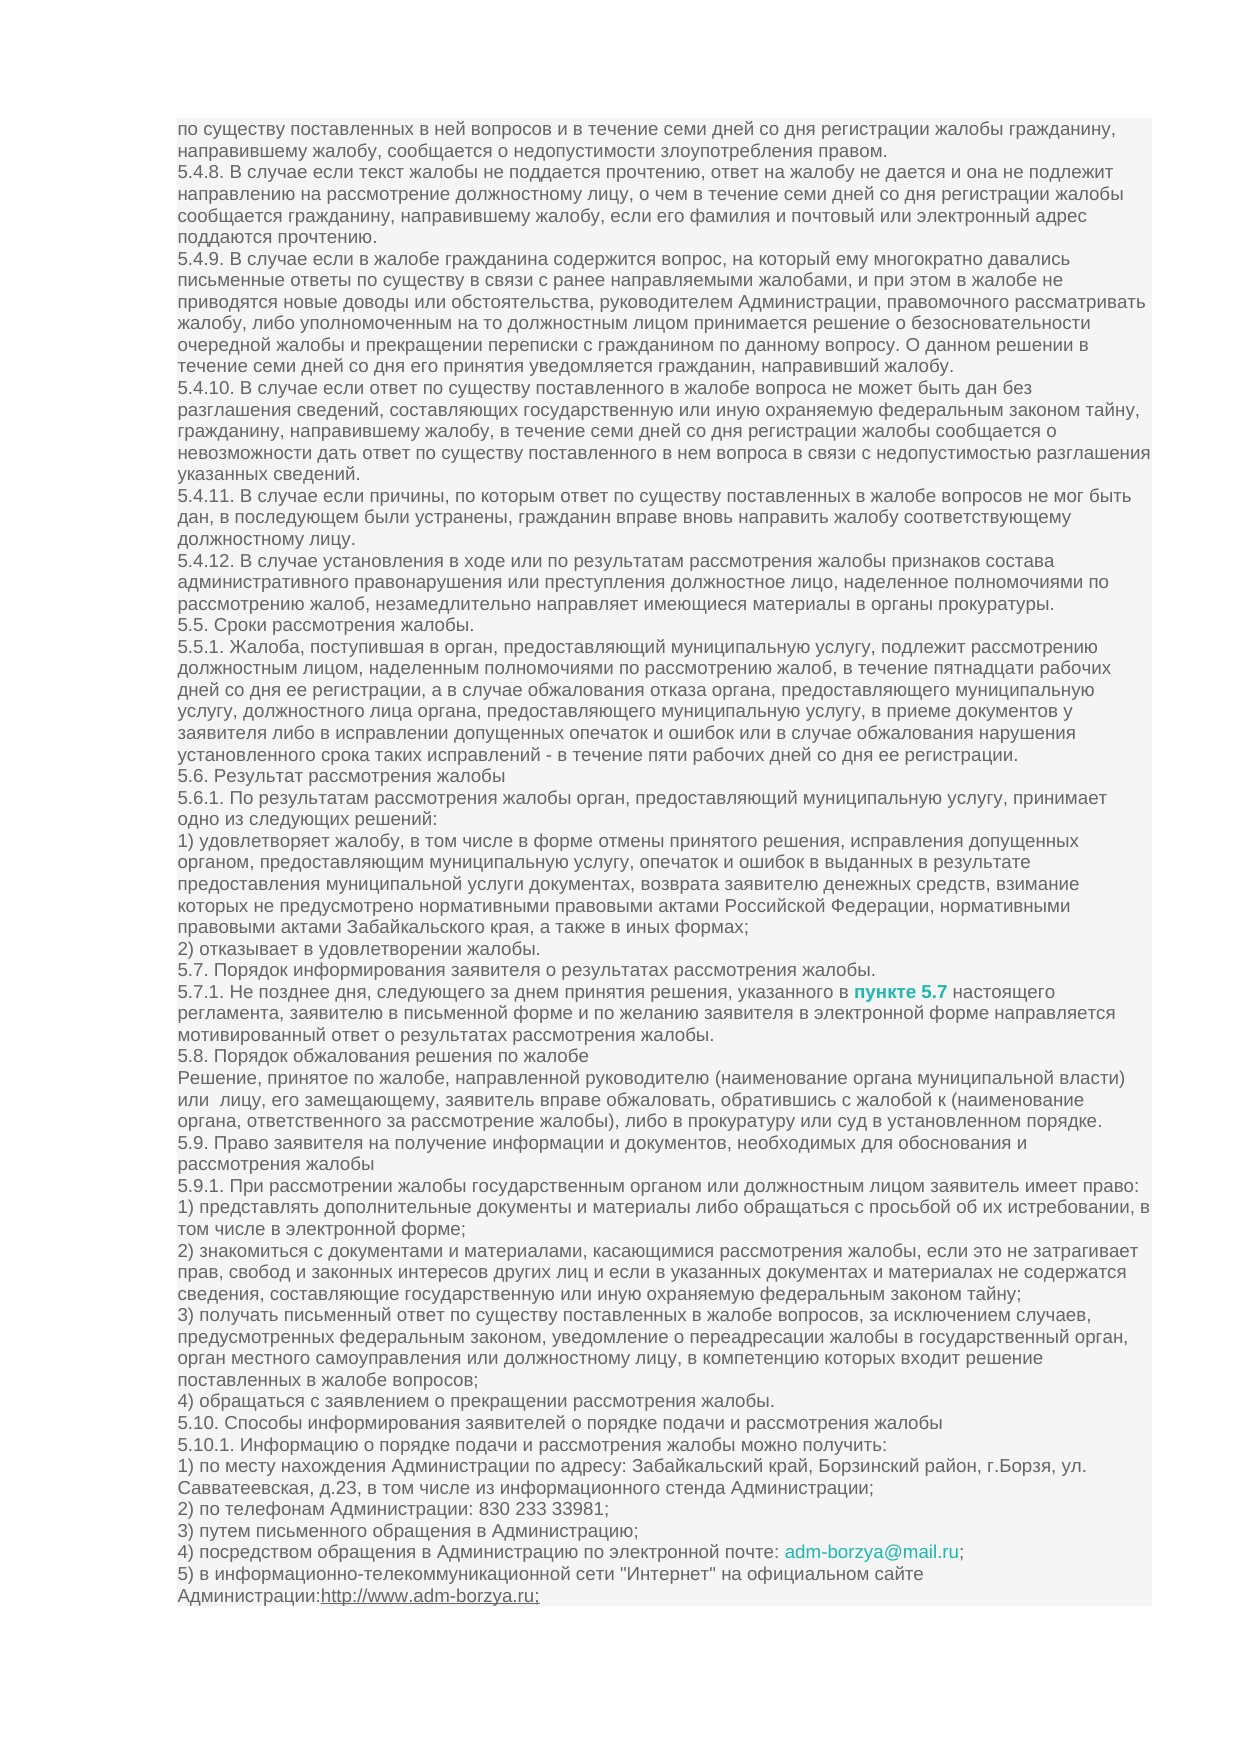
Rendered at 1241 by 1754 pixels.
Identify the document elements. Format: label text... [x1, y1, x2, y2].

text 2) отказывает в удовлетворении жалобы. [177, 937, 1152, 959]
text 5) в информационно-телекоммуникационной сети "Интернет" на официальном сайте Администрации:http://www.adm-borzya.ru; [177, 1563, 1152, 1606]
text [177, 118, 1152, 161]
text 5.4.12. В случае установления в ходе или по результатам рассмотрения жалобы признаков состава административного правонарушения или преступления должностное лицо, наделенное полномочиями по рассмотрению жалоб, незамедлительно направляет имеющиеся материалы в органы прокуратуры. [177, 549, 1152, 614]
text 5.10. Способы информирования заявителей о порядке подачи и рассмотрения жалобы [177, 1412, 1152, 1433]
text 1) по месту нахождения Администрации по адресу: Забайкальский край, Борзинский район, г.Борзя, ул. Савватеевская, д.23, в том числе из информационного стенда Администрации; [177, 1455, 1152, 1498]
text 5.7.1. Не позднее дня, следующего за днем принятия решения, указанного в пункте 5.7 настоящего регламента, заявителю в письменной форме и по желанию заявителя в электронной форме направляется мотивированный ответ о результатах рассмотрения жалобы. [177, 981, 1152, 1045]
text 5.7. Порядок информирования заявителя о результатах рассмотрения жалобы. [177, 959, 1152, 981]
text 5.4.11. В случае если причины, по которым ответ по существу поставленных в жалобе вопросов не мог быть дан, в последующем были устранены, гражданин вправе вновь направить жалобу соответствующему должностному лицу. [177, 485, 1152, 549]
text 5.5.1. Жалоба, поступившая в орган, предоставляющий муниципальную услугу, подлежит рассмотрению должностным лицом, наделенным полномочиями по рассмотрению жалоб, в течение пятнадцати рабочих дней со дня ее регистрации, а в случае обжалования отказа органа, предоставляющего муниципальную услугу, должностного лица органа, предоставляющего муниципальную услугу, в приеме документов у заявителя либо в исправлении допущенных опечаток и ошибок или в случае обжалования нарушения установленного срока таких исправлений - в течение пяти рабочих дней со дня ее регистрации. [177, 636, 1152, 765]
text 1) удовлетворяет жалобу, в том числе в форме отмены принятого решения, исправления допущенных органом, предоставляющим муниципальную услугу, опечаток и ошибок в выданных в результате предоставления муниципальной услуги документах, возврата заявителю денежных средств, взимание которых не предусмотрено нормативными правовыми актами Российской Федерации, нормативными правовыми актами Забайкальского края, а также в иных формах; [177, 830, 1152, 937]
text 5.4.8. В случае если текст жалобы не поддается прочтению, ответ на жалобу не дается и она не подлежит направлению на рассмотрение должностному лицу, о чем в течение семи дней со дня регистрации жалобы сообщается гражданину, направившему жалобу, если его фамилия и почтовый или электронный адрес поддаются прочтению. [177, 161, 1152, 247]
text 4) посредством обращения в Администрацию по электронной почте: adm-borzya@mail.ru; [177, 1541, 1152, 1563]
text 5.6.1. По результатам рассмотрения жалобы орган, предоставляющий муниципальную услугу, принимает одно из следующих решений: [177, 787, 1152, 830]
text 5.9.1. При рассмотрении жалобы государственным органом или должностным лицом заявитель имеет право: [177, 1175, 1152, 1196]
text 5.10.1. Информацию о порядке подачи и рассмотрения жалобы можно получить: [177, 1433, 1152, 1455]
text 3) путем письменного обращения в Администрацию; [177, 1520, 1152, 1541]
text 5.6. Результат рассмотрения жалобы [177, 765, 1152, 787]
text Решение, принятое по жалобе, направленной руководителю (наименование органа муниципальной власти) или лицу, его замещающему, заявитель вправе обжаловать, обратившись с жалобой к (наименование органа, ответственного за рассмотрение жалобы), либо в прокуратуру или суд в установленном порядке. [177, 1067, 1152, 1132]
text 5.4.10. В случае если ответ по существу поставленного в жалобе вопроса не может быть дан без разглашения сведений, составляющих государственную или иную охраняемую федеральным законом тайну, гражданину, направившему жалобу, в течение семи дней со дня регистрации жалобы сообщается о невозможности дать ответ по существу поставленного в нем вопроса в связи с недопустимостью разглашения указанных сведений. [177, 377, 1152, 485]
text 2) по телефонам Администрации: 830 233 33981; [177, 1498, 1152, 1520]
text 5.8. Порядок обжалования решения по жалобе [177, 1045, 1152, 1067]
text 5.9. Право заявителя на получение информации и документов, необходимых для обоснования и рассмотрения жалобы [177, 1132, 1152, 1175]
text 5.5. Сроки рассмотрения жалобы. [177, 614, 1152, 636]
text 2) знакомиться с документами и материалами, касающимися рассмотрения жалобы, если это не затрагивает прав, свобод и законных интересов других лиц и если в указанных документах и материалах не содержатся сведения, составляющие государственную или иную охраняемую федеральным законом тайну; [177, 1239, 1152, 1304]
text 4) обращаться с заявлением о прекращении рассмотрения жалобы. [177, 1390, 1152, 1412]
text 1) представлять дополнительные документы и материалы либо обращаться с просьбой об их истребовании, в том числе в электронной форме; [177, 1196, 1152, 1239]
text 5.4.9. В случае если в жалобе гражданина содержится вопрос, на который ему многократно давались письменные ответы по существу в связи с ранее направляемыми жалобами, и при этом в жалобе не приводятся новые доводы или обстоятельства, руководителем Администрации, правомочного рассматривать жалобу, либо уполномоченным на то должностным лицом принимается решение о безосновательности очередной жалобы и прекращении переписки с гражданином по данному вопросу. О данном решении в течение семи дней со дня его принятия уведомляется гражданин, направивший жалобу. [177, 247, 1152, 377]
text 3) получать письменный ответ по существу поставленных в жалобе вопросов, за исключением случаев, предусмотренных федеральным законом, уведомление о переадресации жалобы в государственный орган, орган местного самоуправления или должностному лицу, в компетенцию которых входит решение поставленных в жалобе вопросов; [177, 1304, 1152, 1390]
